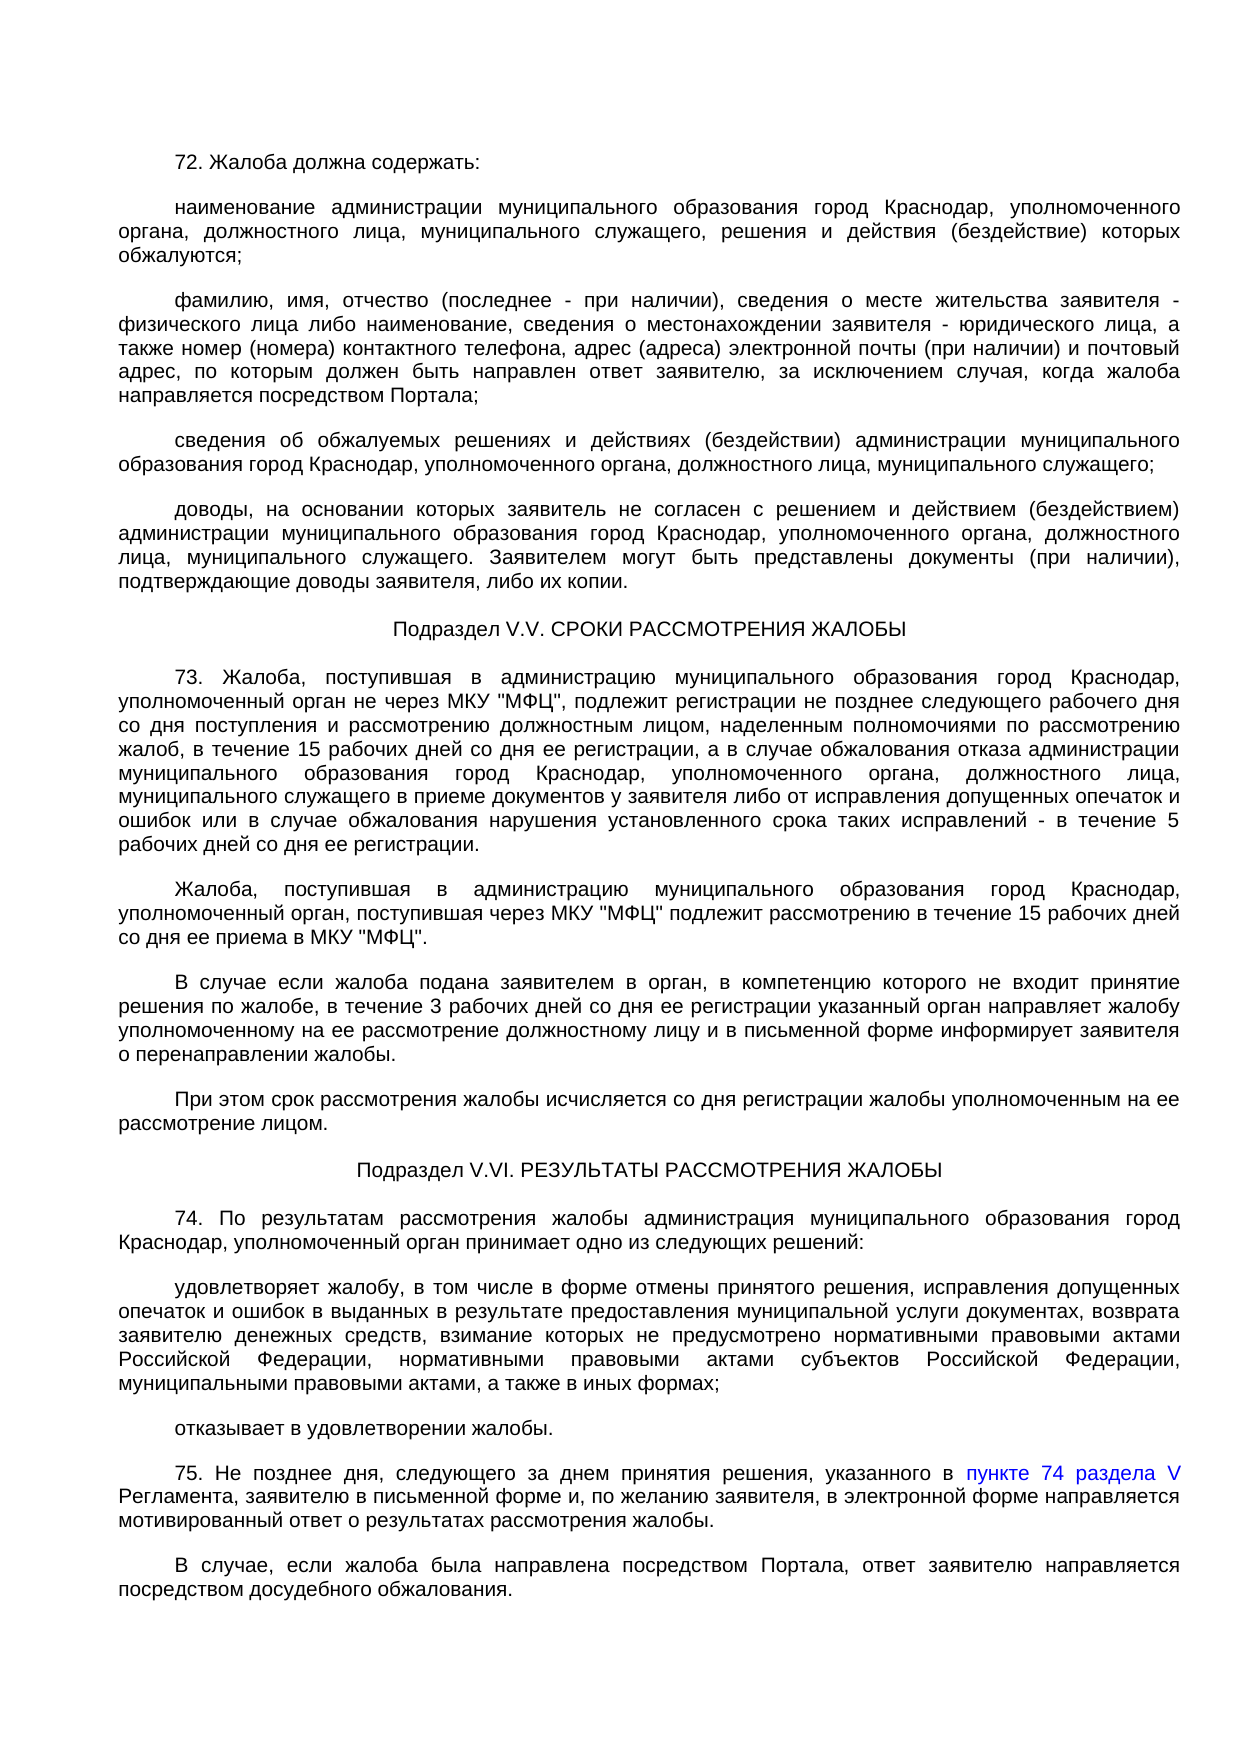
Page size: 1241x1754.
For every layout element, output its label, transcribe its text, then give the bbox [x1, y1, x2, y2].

text 75. Не позднее дня, следующего за днем принятия решения, указанного в пункте 74 раздела V Регламента, заявителю в письменной форме и, по желанию заявителя, в электронной форме направляется мотивированный ответ о результатах рассмотрения жалобы. [118, 1460, 1181, 1532]
text В случае, если жалоба была направлена посредством Портала, ответ заявителю направляется посредством досудебного обжалования. [118, 1553, 1181, 1601]
text Подраздел V.VI. РЕЗУЛЬТАТЫ РАССМОТРЕНИЯ ЖАЛОБЫ [118, 1158, 1181, 1182]
text 72. Жалоба должна содержать: [118, 150, 1181, 174]
text Подраздел V.V. СРОКИ РАССМОТРЕНИЯ ЖАЛОБЫ [118, 617, 1181, 641]
text фамилию, имя, отчество (последнее - при наличии), сведения о месте жительства заявителя - физического лица либо наименование, сведения о местонахождении заявителя - юридического лица, а также номер (номера) контактного телефона, адрес (адреса) электронной почты (при наличии) и почтовый адрес, по которым должен быть направлен ответ заявителю, за исключением случая, когда жалоба направляется посредством Портала; [118, 287, 1181, 407]
text В случае если жалоба подана заявителем в орган, в компетенцию которого не входит принятие решения по жалобе, в течение 3 рабочих дней со дня ее регистрации указанный орган направляет жалобу уполномоченному на ее рассмотрение должностному лицу и в письменной форме информирует заявителя о перенаправлении жалобы. [118, 970, 1181, 1066]
text удовлетворяет жалобу, в том числе в форме отмены принятого решения, исправления допущенных опечаток и ошибок в выданных в результате предоставления муниципальной услуги документах, возврата заявителю денежных средств, взимание которых не предусмотрено нормативными правовыми актами Российской Федерации, нормативными правовыми актами субъектов Российской Федерации, муниципальными правовыми актами, а также в иных формах; [118, 1275, 1181, 1395]
text Жалоба, поступившая в администрацию муниципального образования город Краснодар, уполномоченный орган, поступившая через МКУ "МФЦ" подлежит рассмотрению в течение 15 рабочих дней со дня ее приема в МКУ "МФЦ". [118, 877, 1181, 949]
text доводы, на основании которых заявитель не согласен с решением и действием (бездействием) администрации муниципального образования город Краснодар, уполномоченного органа, должностного лица, муниципального служащего. Заявителем могут быть представлены документы (при наличии), подтверждающие доводы заявителя, либо их копии. [118, 497, 1181, 593]
text 73. Жалоба, поступившая в администрацию муниципального образования город Краснодар, уполномоченный орган не через МКУ "МФЦ", подлежит регистрации не позднее следующего рабочего дня со дня поступления и рассмотрению должностным лицом, наделенным полномочиями по рассмотрению жалоб, в течение 15 рабочих дней со дня ее регистрации, а в случае обжалования отказа администрации муниципального образования город Краснодар, уполномоченного органа, должностного лица, муниципального служащего в приеме документов у заявителя либо от исправления допущенных опечаток и ошибок или в случае обжалования нарушения установленного срока таких исправлений - в течение 5 рабочих дней со дня ее регистрации. [118, 664, 1181, 856]
text При этом срок рассмотрения жалобы исчисляется со дня регистрации жалобы уполномоченным на ее рассмотрение лицом. [118, 1086, 1181, 1134]
text отказывает в удовлетворении жалобы. [118, 1416, 1181, 1439]
text наименование администрации муниципального образования город Краснодар, уполномоченного органа, должностного лица, муниципального служащего, решения и действия (бездействие) которых обжалуются; [118, 195, 1181, 267]
text 74. По результатам рассмотрения жалобы администрация муниципального образования город Краснодар, уполномоченный орган принимает одно из следующих решений: [118, 1206, 1181, 1254]
text сведения об обжалуемых решениях и действиях (бездействии) администрации муниципального образования город Краснодар, уполномоченного органа, должностного лица, муниципального служащего; [118, 428, 1181, 476]
